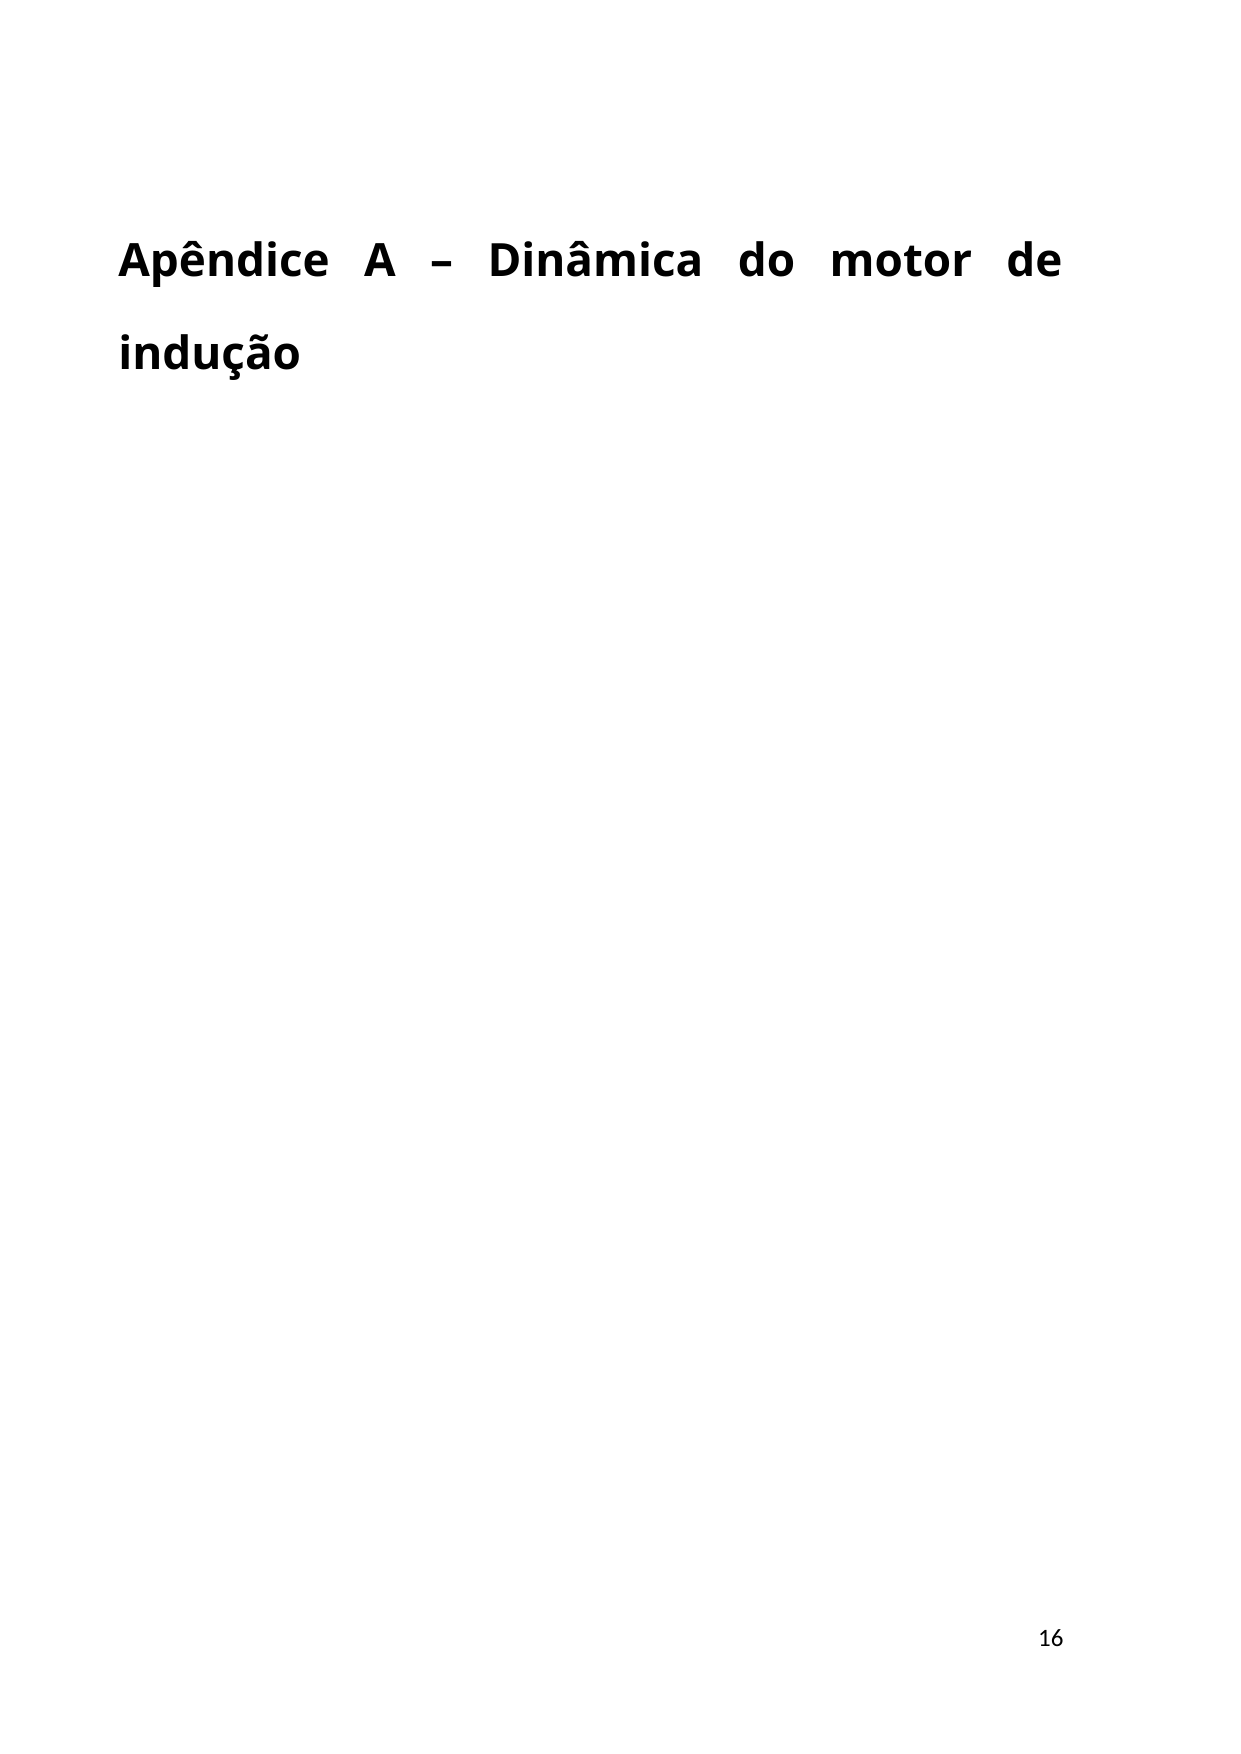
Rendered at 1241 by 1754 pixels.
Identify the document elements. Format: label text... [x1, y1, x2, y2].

subtitle Apêndice A – Dinâmica do motor de indução [118, 227, 1063, 383]
